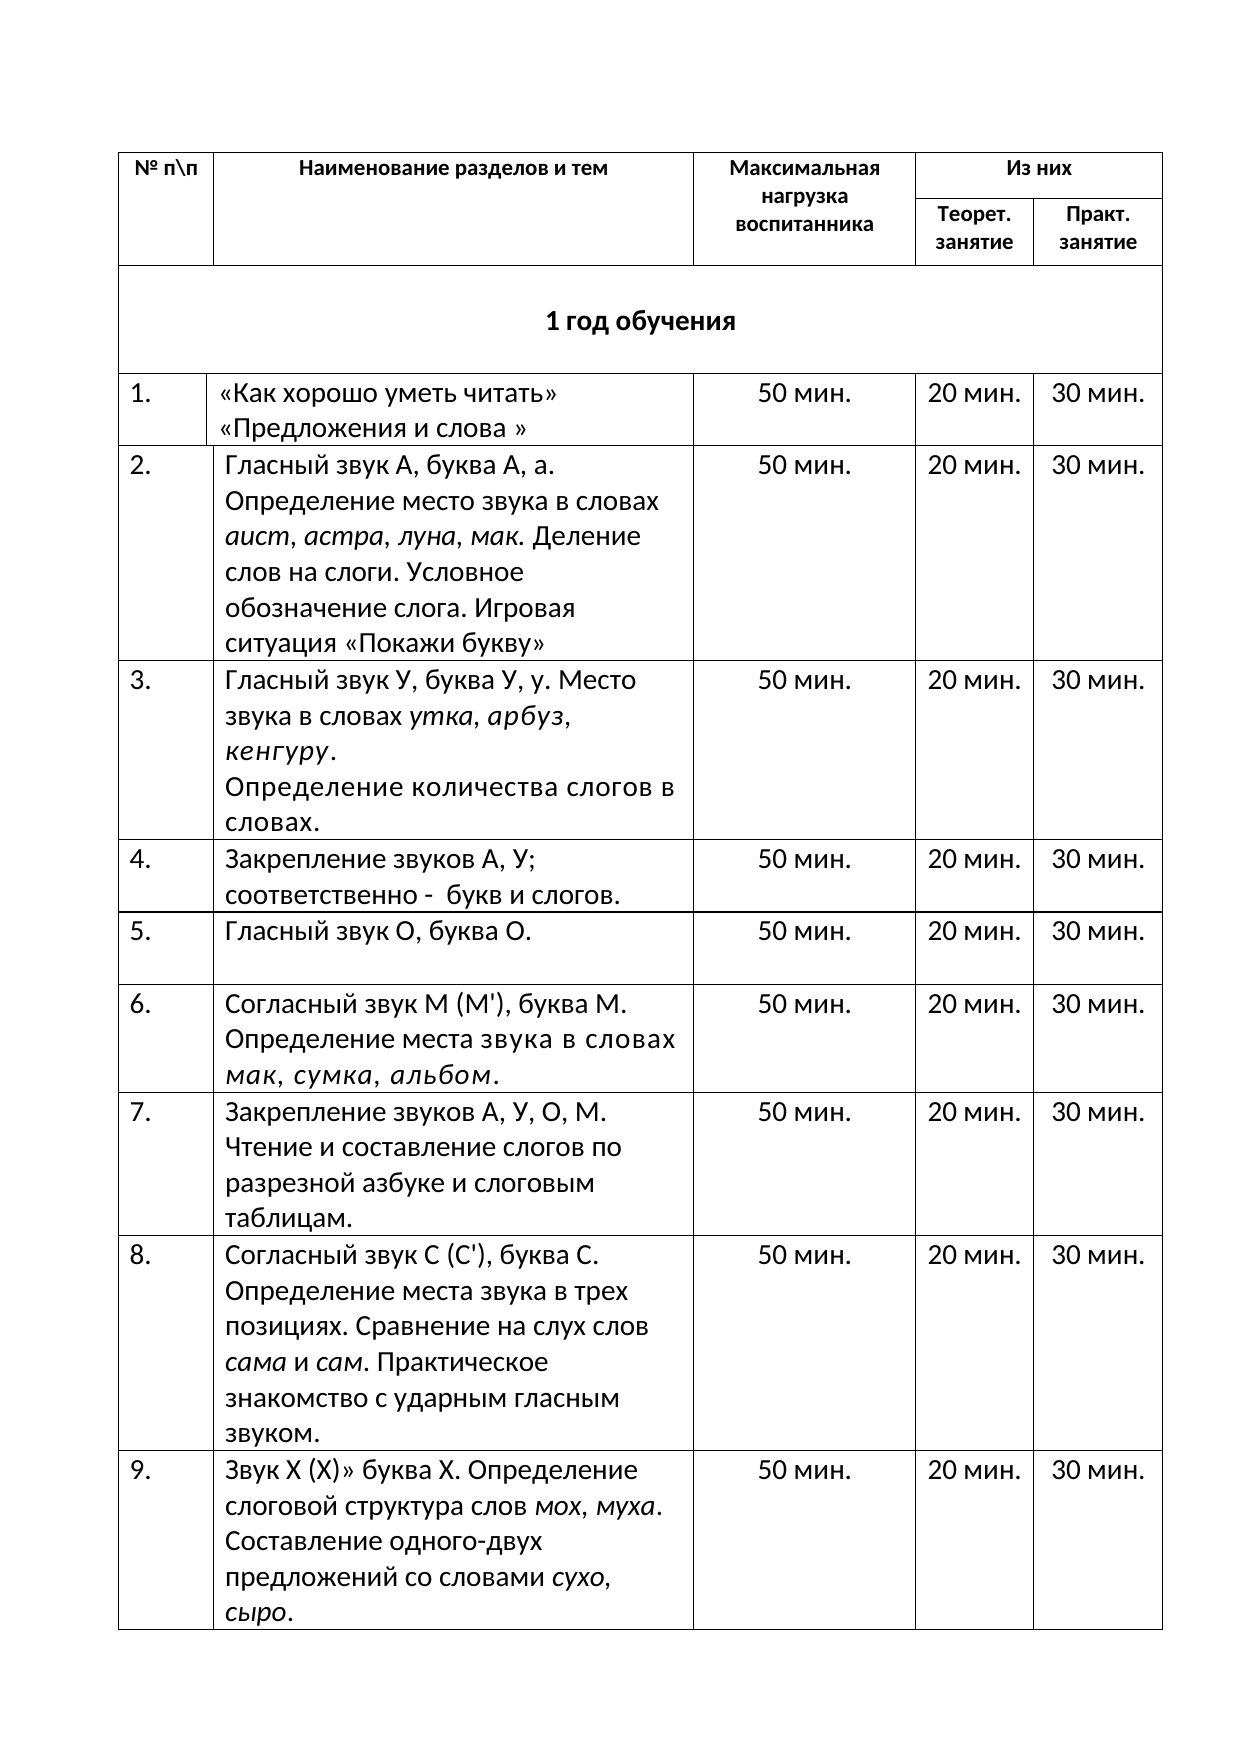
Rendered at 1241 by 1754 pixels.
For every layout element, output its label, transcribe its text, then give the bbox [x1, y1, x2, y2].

table_cell 30 мин. [1034, 661, 1162, 839]
table_cell 20 мин. [916, 1451, 1033, 1629]
table_cell 50 мин. [694, 1451, 915, 1629]
table_cell 30 мин. [1034, 1451, 1162, 1629]
table_cell 30 мин. [1034, 1236, 1162, 1450]
table_header Наименование разделов и тем [214, 153, 693, 265]
table_header Максимальная нагрузка воспитанника [694, 153, 915, 265]
table_cell 50 мин. [694, 446, 915, 660]
table_cell 30 мин. [1034, 374, 1162, 445]
table_cell Закрепление звуков А, У; соответственно - букв и слогов. [214, 840, 693, 911]
table_cell 20 мин. [916, 913, 1033, 984]
table_cell Гласный звук У, буква У, у. Место звука в словах утка, арбуз, кенгуру. Определение количества слогов в словах. [214, 661, 693, 839]
table_cell 3. [119, 661, 213, 839]
table_cell Закрепление звуков А, У, О, М. Чтение и составление слогов по разрезной азбуке и слоговым таблицам. [214, 1093, 693, 1235]
table_cell 50 мин. [694, 840, 915, 911]
table_cell 4. [119, 840, 213, 911]
table_cell 50 мин. [694, 985, 915, 1092]
table_cell 20 мин. [916, 1236, 1033, 1450]
table_header № п\п [119, 153, 213, 265]
table_cell 9. [119, 1451, 213, 1629]
table_cell 50 мин. [694, 1236, 915, 1450]
table_cell 50 мин. [694, 1093, 915, 1235]
table_cell 20 мин. [916, 840, 1033, 911]
table_cell 20 мин. [916, 661, 1033, 839]
table_cell 50 мин. [694, 661, 915, 839]
table_cell 1 год обучения [119, 266, 1162, 373]
table_cell Теорет. занятие [916, 199, 1033, 265]
table_cell 6. [119, 985, 213, 1092]
table_header Из них [916, 153, 1162, 198]
table_cell Согласный звук С (С'), буква С. Определение места звука в трех позициях. Сравнение на слух слов сама и сам. Практическое знакомство с ударным гласным звуком. [214, 1236, 693, 1450]
table_cell 8. [119, 1236, 213, 1450]
table_cell 20 мин. [916, 446, 1033, 660]
table_cell «Как хорошо уметь читать» «Предложения и слова » [207, 374, 693, 445]
table_cell 30 мин. [1034, 913, 1162, 984]
table_cell Звук X (X)» буква X. Определение слоговой структура слов мох, муха. Составление одного-двух предложений со словами сухо, сыро. [214, 1451, 693, 1629]
table_cell Гласный звук А, буква А, а. Определение место звука в словах аист, астра, луна, мак. Деление слов на слоги. Условное обозначение слога. Игровая ситуация «Покажи букву» [214, 446, 693, 660]
table_cell Согласный звук М (М'), буква М. Определение места звука в словах мак, сумка, альбом. [214, 985, 693, 1092]
table_cell 20 мин. [916, 985, 1033, 1092]
table_cell 20 мин. [916, 374, 1033, 445]
table_cell Гласный звук О, буква О. [214, 913, 693, 984]
table_cell 2. [119, 446, 213, 660]
table_cell 50 мин. [694, 913, 915, 984]
table_cell 7. [119, 1093, 213, 1235]
table_cell 30 мин. [1034, 1093, 1162, 1235]
table_cell 30 мин. [1034, 446, 1162, 660]
table_cell 1. [119, 374, 206, 445]
table_cell 30 мин. [1034, 985, 1162, 1092]
table_cell 20 мин. [916, 1093, 1033, 1235]
table_cell 5. [119, 913, 213, 984]
table_cell 50 мин. [694, 374, 915, 445]
table_cell Практ. занятие [1034, 199, 1162, 265]
table_cell 30 мин. [1034, 840, 1162, 911]
